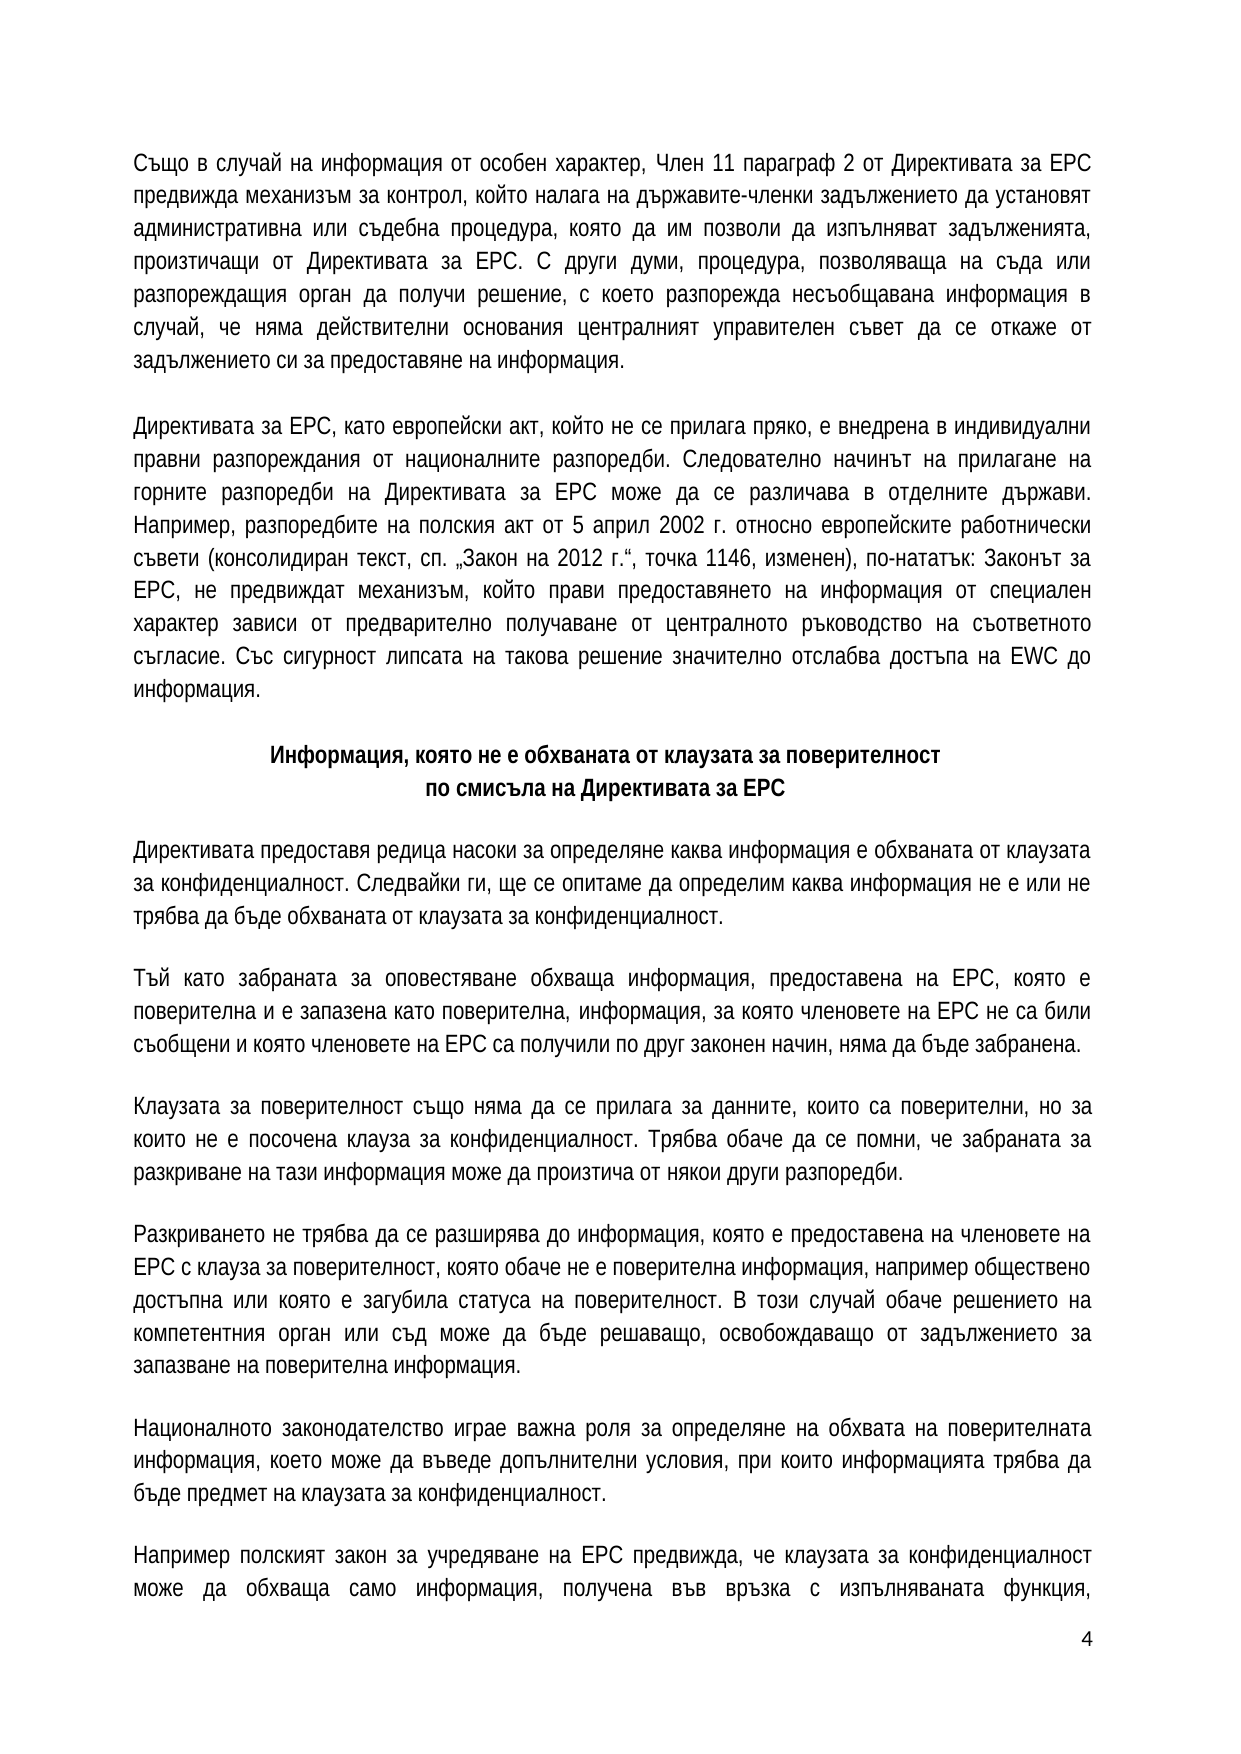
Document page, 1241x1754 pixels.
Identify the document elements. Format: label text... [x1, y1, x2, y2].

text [133, 1541, 1093, 1602]
text по смисъла на Директивата за ЕРС [118, 773, 1093, 802]
text Националното законодателство играе важна роля за определяне на обхвата на поверителната информация, което може да въведе допълнителни условия, при които информацията трябва да бъде предмет на клаузата за конфиденциалност. [133, 1413, 1093, 1507]
text Информация, която не е обхваната от клаузата за поверителност [118, 740, 1093, 769]
text Директивата предоставя редица насоки за определяне каква информация е обхваната от клаузата за конфиденциалност. Следвайки ги, ще се опитаме да определим каква информация не е или не трябва да бъде обхваната от клаузата за конфиденциалност. [133, 835, 1093, 929]
text Директивата за ЕРС, като европейски акт, който не се прилага пряко, е внедрена в индивидуални правни разпореждания от националните разпоредби. Следователно начинът на прилагане на горните разпоредби на Директивата за ЕРС може да се различава в отделните държави. Например, разпоредбите на полския акт от 5 април 2002 г. относно европейските работнически съвети (консолидиран текст, сп. „Закон на 2012 г.“, точка 1146, изменен), по-нататък: Законът за ЕРС, не предвиждат механизъм, който прави предоставянето на информация от специален характер зависи от предварително получаване от централното ръководство на съответното съгласие. Със сигурност липсата на такова решение значително отслабва достъпа на EWC до информация. [133, 411, 1093, 703]
text Тъй като забраната за оповестяване обхваща информация, предоставена на ЕРС, която е поверителна и е запазена като поверителна, информация, за която членовете на ЕРС не са били съобщени и която членовете на ЕРС са получили по друг законен начин, няма да бъде забранена. [133, 963, 1093, 1057]
text Разкриването не трябва да се разширява до информация, която е предоставена на членовете на ЕРС с клауза за поверителност, която обаче не е поверителна информация, например обществено достъпна или която е загубила статуса на поверителност. В този случай обаче решението на компетентния орган или съд може да бъде решаващо, освобождаващо от задължението за запазване на поверителна информация. [133, 1219, 1093, 1379]
text Клаузата за поверителност също няма да се прилага за данните, които са поверителни, но за които не е посочена клауза за конфиденциалност. Трябва обаче да се помни, че забраната за разкриване на тази информация може да произтича от някои други разпоредби. [133, 1091, 1093, 1185]
text Също в случай на информация от особен характер, Член 11 параграф 2 от Директивата за ЕРС предвижда механизъм за контрол, който налага на държавите-членки задължението да установят административна или съдебна процедура, която да им позволи да изпълняват задълженията, произтичащи от Директивата за ЕРС. С други думи, процедура, позволяваща на съда или разпореждащия орган да получи решение, с което разпорежда несъобщавана информация в случай, че няма действителни основания централният управителен съвет да се откаже от задължението си за предоставяне на информация. [133, 148, 1093, 374]
